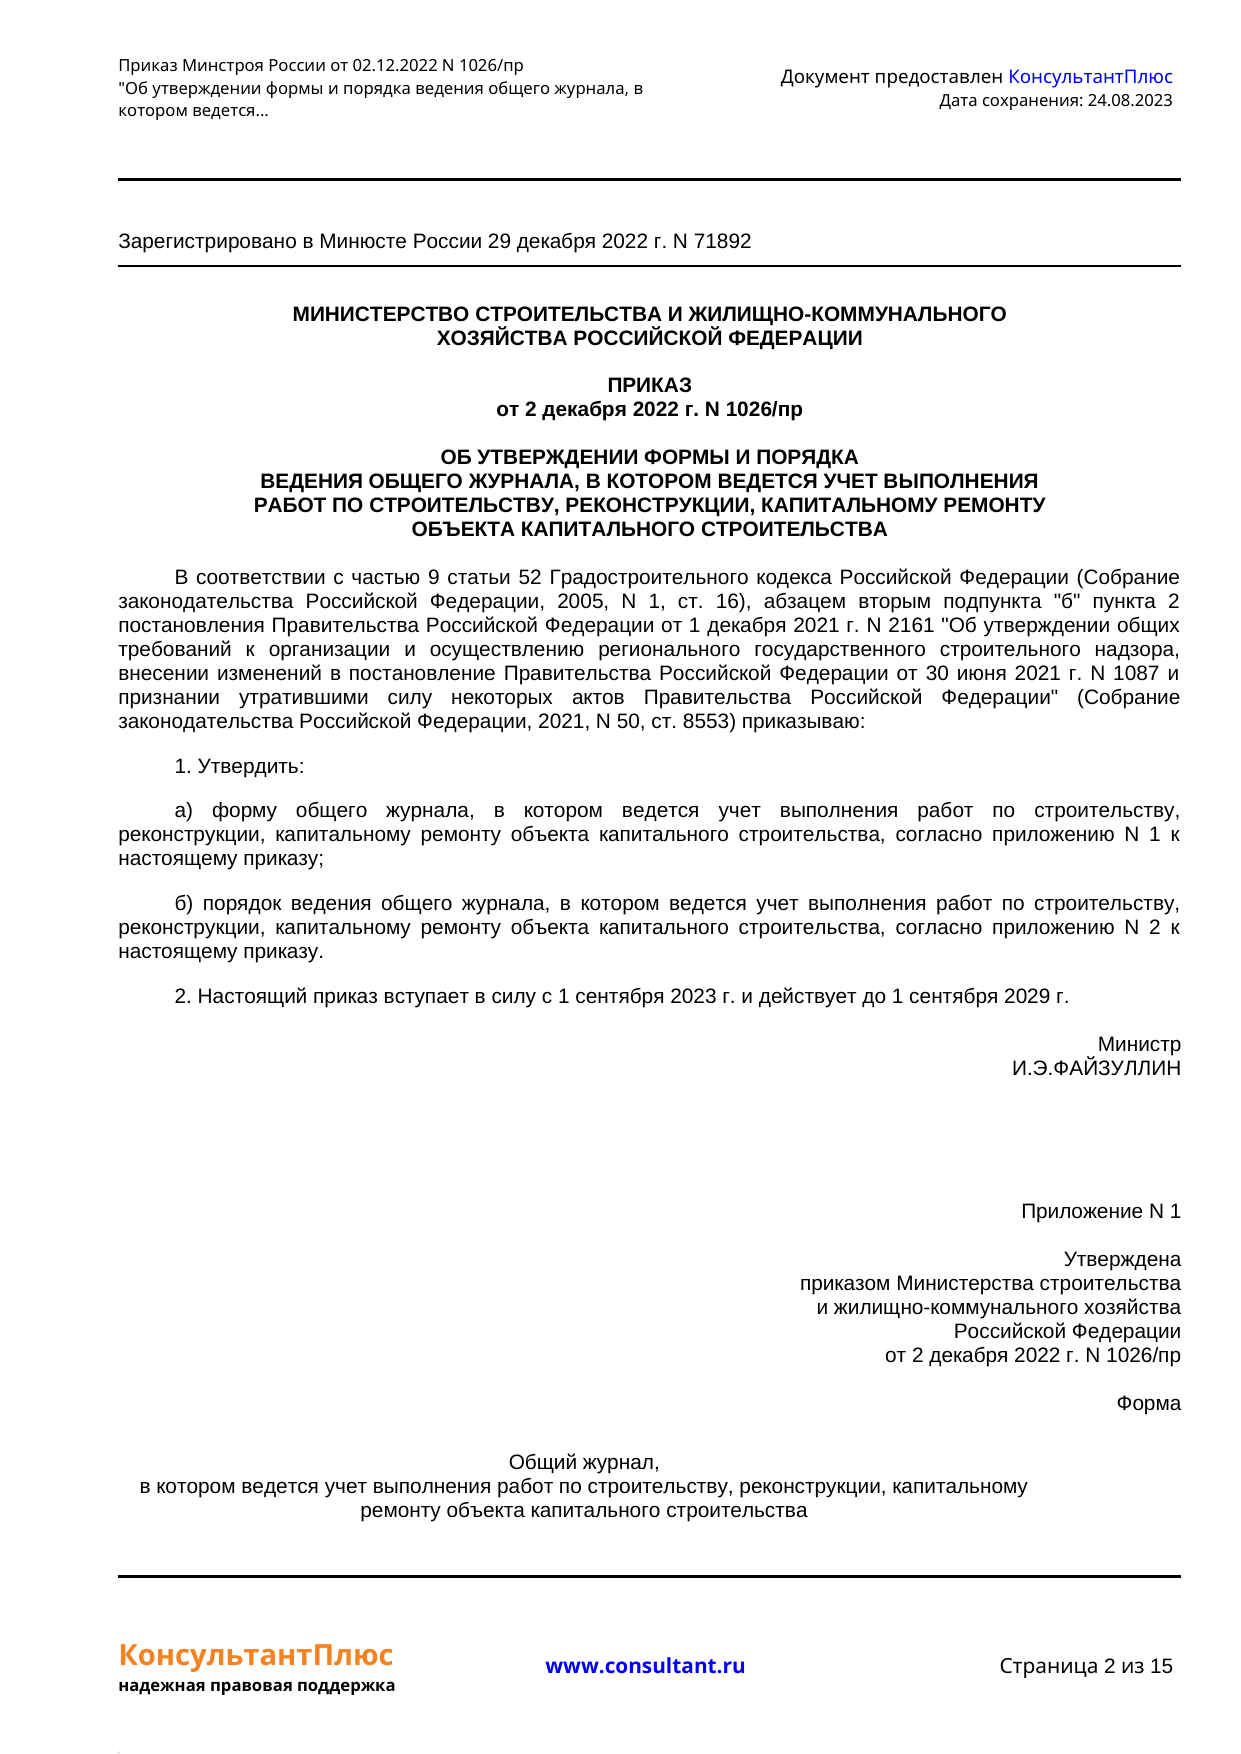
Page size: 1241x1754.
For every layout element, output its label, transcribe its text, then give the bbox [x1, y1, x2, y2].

text а) форму общего журнала, в котором ведется учет выполнения работ по строительству, реконструкции, капитальному ремонту объекта капитального строительства, согласно приложению N 1 к настоящему приказу; [118, 798, 1181, 870]
text И.Э.ФАЙЗУЛЛИН [118, 1056, 1181, 1079]
text Приложение N 1 [118, 1199, 1181, 1223]
text Министр [118, 1032, 1181, 1056]
title ПРИКАЗ [118, 373, 1181, 397]
table_header Общий журнал, в котором ведется учет выполнения работ по строительству, реконструкции, капитальному ремонту объекта капитального строительства [112, 1439, 1056, 1532]
text приказом Министерства строительства [118, 1271, 1181, 1295]
title МИНИСТЕРСТВО СТРОИТЕЛЬСТВА И ЖИЛИЩНО-КОММУНАЛЬНОГО [118, 301, 1181, 325]
title ОБЪЕКТА КАПИТАЛЬНОГО СТРОИТЕЛЬСТВА [118, 517, 1181, 541]
title ОБ УТВЕРЖДЕНИИ ФОРМЫ И ПОРЯДКА [118, 445, 1181, 469]
text Форма [118, 1391, 1181, 1415]
text Утверждена [118, 1247, 1181, 1271]
title от 2 декабря 2022 г. N 1026/пр [118, 397, 1181, 421]
text 2. Настоящий приказ вступает в силу с 1 сентября 2023 г. и действует до 1 сентября 2029 г. [118, 984, 1181, 1008]
text Зарегистрировано в Минюсте России 29 декабря 2022 г. N 71892 [118, 229, 1181, 253]
text от 2 декабря 2022 г. N 1026/пр [118, 1343, 1181, 1367]
title ВЕДЕНИЯ ОБЩЕГО ЖУРНАЛА, В КОТОРОМ ВЕДЕТСЯ УЧЕТ ВЫПОЛНЕНИЯ [118, 469, 1181, 493]
text б) порядок ведения общего журнала, в котором ведется учет выполнения работ по строительству, реконструкции, капитальному ремонту объекта капитального строительства, согласно приложению N 2 к настоящему приказу. [118, 891, 1181, 963]
title ХОЗЯЙСТВА РОССИЙСКОЙ ФЕДЕРАЦИИ [118, 325, 1181, 349]
text В соответствии с частью 9 статьи 52 Градостроительного кодекса Российской Федерации (Собрание законодательства Российской Федерации, 2005, N 1, ст. 16), абзацем вторым подпункта "б" пункта 2 постановления Правительства Российской Федерации от 1 декабря 2021 г. N 2161 "Об утверждении общих требований к организации и осуществлению регионального государственного строительного надзора, внесении изменений в постановление Правительства Российской Федерации от 30 июня 2021 г. N 1087 и признании утратившими силу некоторых актов Правительства Российской Федерации" (Собрание законодательства Российской Федерации, 2021, N 50, ст. 8553) приказываю: [118, 565, 1181, 733]
text 1. Утвердить: [118, 753, 1181, 777]
text и жилищно-коммунального хозяйства [118, 1295, 1181, 1319]
text Российской Федерации [118, 1319, 1181, 1343]
title РАБОТ ПО СТРОИТЕЛЬСТВУ, РЕКОНСТРУКЦИИ, КАПИТАЛЬНОМУ РЕМОНТУ [118, 493, 1181, 517]
